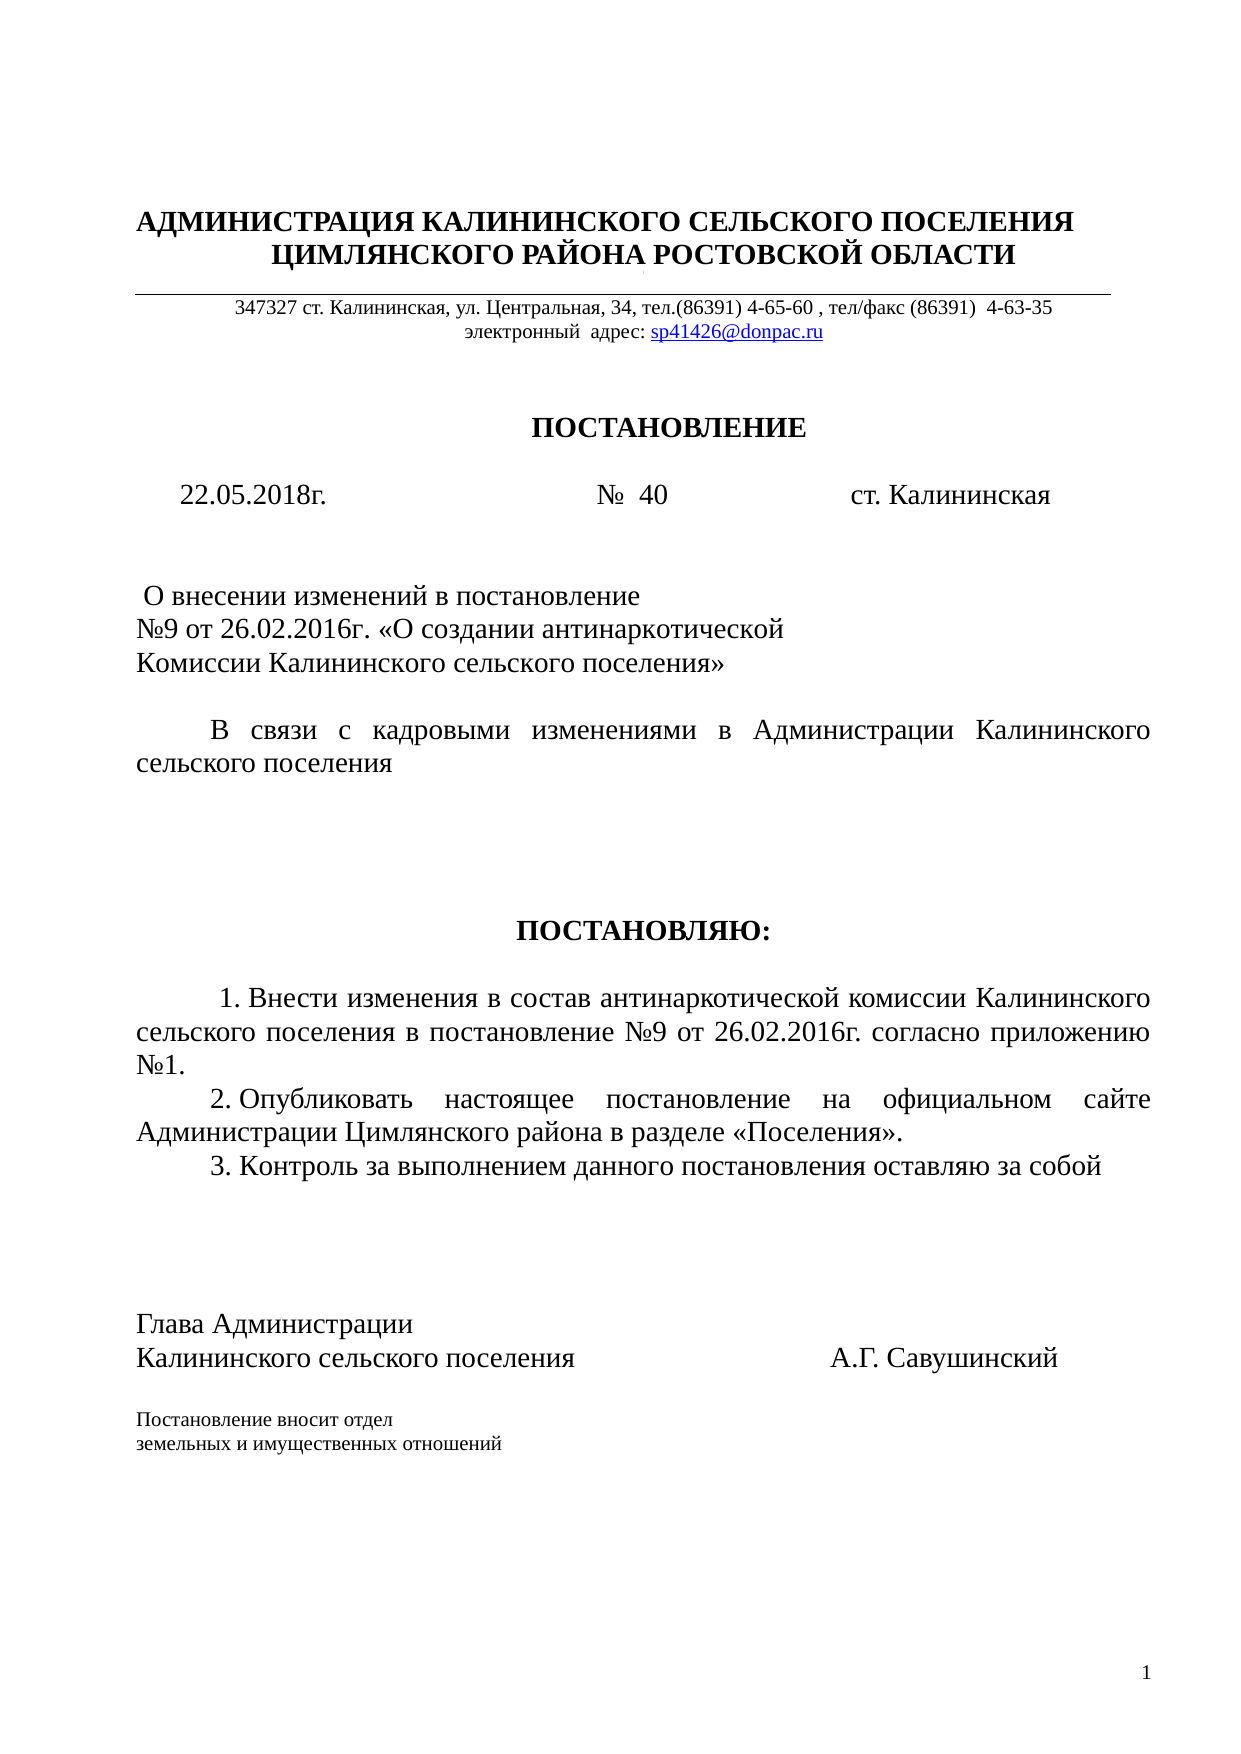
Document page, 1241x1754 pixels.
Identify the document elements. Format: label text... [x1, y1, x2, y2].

text 1. Внести изменения в состав антинаркотической комиссии Калининского сельского поселения в постановление №9 от 26.02.2016г. согласно приложению №1. [136, 980, 1152, 1081]
text 2. Опубликовать настоящее постановление на официальном сайте Администрации Цимлянского района в разделе «Поселения». [136, 1081, 1152, 1148]
text 22.05.2018г. № 40 ст. Калининская [136, 477, 1152, 511]
text ПОСТАНОВЛЕНИЕ [136, 410, 1152, 443]
text электронный адрес: sp41426@donpac.ru [136, 319, 1152, 343]
text земельных и имущественных отношений [136, 1431, 1152, 1455]
text Калининского сельского поселения А.Г. Савушинский [136, 1340, 1152, 1373]
text ПОСТАНОВЛЯЮ: [136, 913, 1152, 947]
text Глава Администрации [136, 1306, 1152, 1340]
text АДМИНИСТРАЦИЯ КАЛИНИНСКОГО СЕЛЬСКОГО ПОСЕЛЕНИЯ [136, 204, 1152, 237]
text ЦИМЛЯНСКОГО РАЙОНА РОСТОВСКОЙ ОБЛАСТИ [136, 237, 1152, 271]
text 347327 ст. Калининская, ул. Центральная, 34, тел.(86391) 4-65-60 , тел/факс (86391) 4-63-35 [136, 295, 1152, 319]
text В связи с кадровыми изменениями в Администрации Калининского сельского поселения [136, 712, 1152, 779]
text №9 от 26.02.2016г. «О создании антинаркотической [136, 611, 1152, 645]
text Комиссии Калининского сельского поселения» [136, 645, 1152, 678]
text 3. Контроль за выполнением данного постановления оставляю за собой [136, 1148, 1152, 1181]
text О внесении изменений в постановление [136, 578, 1152, 611]
text Постановление вносит отдел [136, 1407, 1152, 1431]
